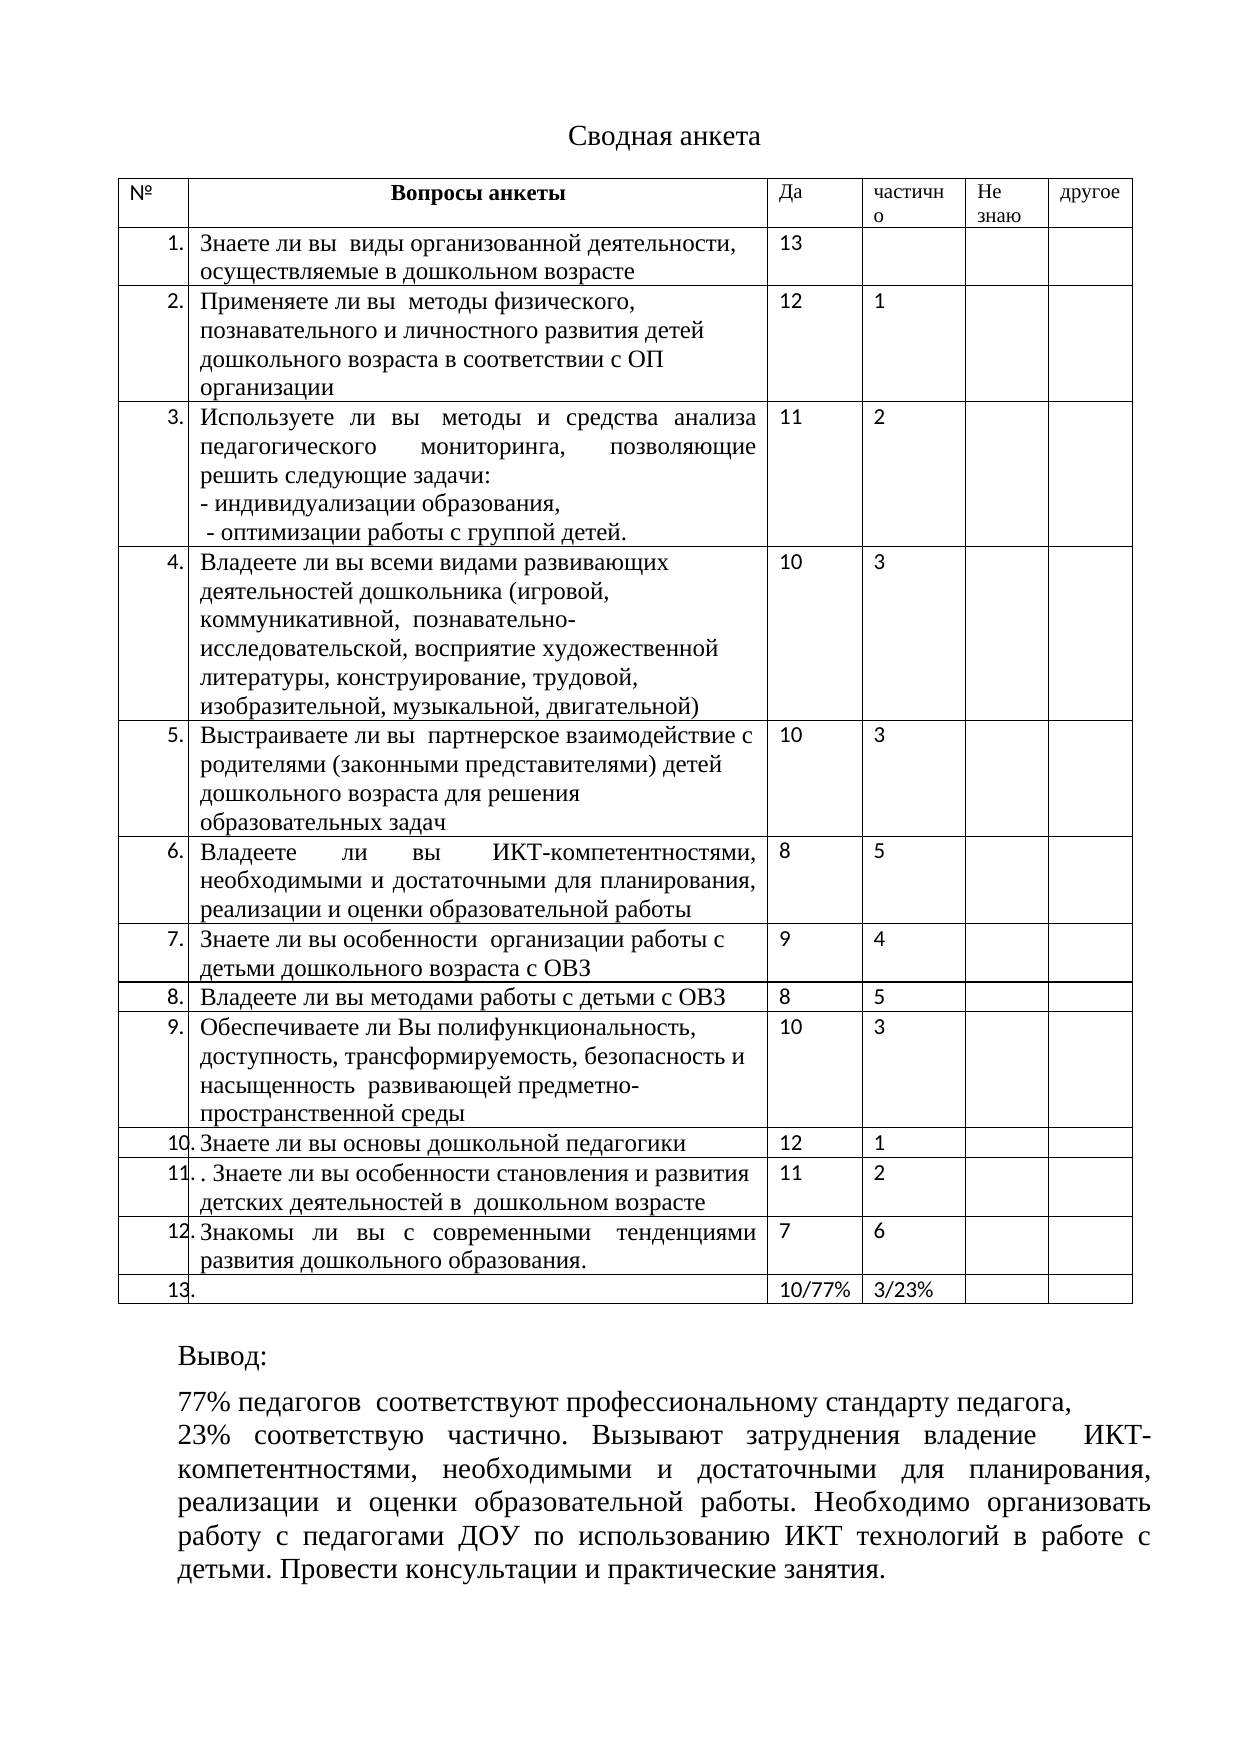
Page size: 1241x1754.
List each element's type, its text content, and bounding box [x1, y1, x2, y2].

table_cell [966, 547, 1048, 719]
table_cell 13 [768, 228, 862, 285]
table_cell 12 [768, 286, 862, 401]
table_cell [966, 1158, 1048, 1216]
table_header Да [768, 179, 862, 227]
table_cell [966, 983, 1048, 1011]
table_cell 3 [863, 547, 965, 719]
table_cell [119, 286, 188, 401]
table_cell 6 [863, 1217, 965, 1274]
text Вывод: [177, 1338, 1152, 1371]
table_cell 2 [863, 402, 965, 546]
table_cell Применяете ли вы методы физического, познавательного и личностного развития детей дошкольного возраста в соответствии с ОП организации [189, 286, 767, 401]
table_header Вопросы анкеты [189, 179, 767, 227]
table_cell [1049, 1012, 1132, 1127]
table_header Не знаю [966, 179, 1048, 227]
table_cell 11 [768, 402, 862, 546]
table_cell [189, 1275, 767, 1303]
table_cell [1049, 286, 1132, 401]
table_cell [966, 402, 1048, 546]
table_cell [119, 721, 188, 836]
table_cell [119, 983, 188, 1011]
table_cell Обеспечиваете ли Вы полифункциональность, доступность, трансформируемость, безопасность и насыщенность развивающей предметно-пространственной среды [189, 1012, 767, 1127]
table_cell [1049, 228, 1132, 285]
table_cell [119, 402, 188, 546]
table_cell 10/77% [768, 1275, 862, 1303]
table_cell [119, 924, 188, 981]
table_cell [119, 1128, 188, 1157]
table_cell 8 [768, 837, 862, 923]
table_cell 3/23% [863, 1275, 965, 1303]
table_cell [1049, 1217, 1132, 1274]
table_cell 1 [863, 286, 965, 401]
table_cell Владеете ли вы методами работы с детьми с ОВЗ [189, 983, 767, 1011]
table_cell [1049, 547, 1132, 719]
table_cell [1049, 1158, 1132, 1216]
table_cell [1049, 1275, 1132, 1303]
table_cell [1049, 924, 1132, 981]
table_cell 5 [863, 837, 965, 923]
table_header другое [1049, 179, 1132, 227]
table_cell [1049, 983, 1132, 1011]
table_cell Знакомы ли вы с современными тенденциями развития дошкольного образования. [189, 1217, 767, 1274]
table_cell [966, 1012, 1048, 1127]
table_header № [119, 179, 188, 227]
text 77% педагогов соответствуют профессиональному стандарту педагога, [177, 1384, 1152, 1417]
table_cell [119, 547, 188, 719]
table_cell [863, 228, 965, 285]
table_cell Знаете ли вы особенности организации работы с детьми дошкольного возраста с ОВЗ [189, 924, 767, 981]
table_cell Используете ли вы методы и средства анализа педагогического мониторинга, позволяющие решить следующие задачи: - индивидуализации образования, - оптимизации работы с группой детей. [189, 402, 767, 546]
table_cell [119, 837, 188, 923]
table_cell Выстраиваете ли вы партнерское взаимодействие с родителями (законными представителями) детей дошкольного возраста для решения образовательных задач [189, 721, 767, 836]
table_cell [966, 286, 1048, 401]
table_cell 10 [768, 547, 862, 719]
table_cell [966, 1128, 1048, 1157]
table_cell 10 [768, 1012, 862, 1127]
table_cell [966, 924, 1048, 981]
text 23% соответствую частично. Вызывают затруднения владение ИКТ-компетентностями, необходимыми и достаточными для планирования, реализации и оценки образовательной работы. Необходимо организовать работу с педагогами ДОУ по использованию ИКТ технологий в работе с детьми. Провести консультации и практические занятия. [177, 1417, 1152, 1585]
table_cell 2 [863, 1158, 965, 1216]
table_header частично [863, 179, 965, 227]
table_cell [119, 1275, 188, 1303]
table_cell [966, 1275, 1048, 1303]
table_cell Владеете ли вы всеми видами развивающих деятельностей дошкольника (игровой, коммуникативной, познавательно-исследовательской, восприятие художественной литературы, конструирование, трудовой, изобразительной, музыкальной, двигательной) [189, 547, 767, 719]
table_cell 7 [768, 1217, 862, 1274]
table_cell [1049, 402, 1132, 546]
table_cell 3 [863, 721, 965, 836]
table_cell Знаете ли вы виды организованной деятельности, осуществляемые в дошкольном возрасте [189, 228, 767, 285]
table_cell [966, 837, 1048, 923]
table_cell [119, 228, 188, 285]
table_cell 3 [863, 1012, 965, 1127]
table_cell [119, 1158, 188, 1216]
table_cell [1049, 837, 1132, 923]
table_cell 10 [768, 721, 862, 836]
table_cell [119, 1217, 188, 1274]
table_cell 8 [768, 983, 862, 1011]
table_cell 12 [768, 1128, 862, 1157]
table_cell [1049, 1128, 1132, 1157]
text Сводная анкета [177, 118, 1152, 152]
table_cell 1 [863, 1128, 965, 1157]
table_cell 11 [768, 1158, 862, 1216]
table_cell [966, 1217, 1048, 1274]
table_cell 9 [768, 924, 862, 981]
table_cell Знаете ли вы основы дошкольной педагогики [189, 1128, 767, 1157]
table_cell 4 [863, 924, 965, 981]
table_cell 5 [863, 983, 965, 1011]
table_cell Владеете ли вы ИКТ-компетентностями, необходимыми и достаточными для планирования, реализации и оценки образовательной работы [189, 837, 767, 923]
table_cell [966, 228, 1048, 285]
table_cell . Знаете ли вы особенности становления и развития детских деятельностей в дошкольном возрасте [189, 1158, 767, 1216]
table_cell [1049, 721, 1132, 836]
table_cell [966, 721, 1048, 836]
table_cell [119, 1012, 188, 1127]
